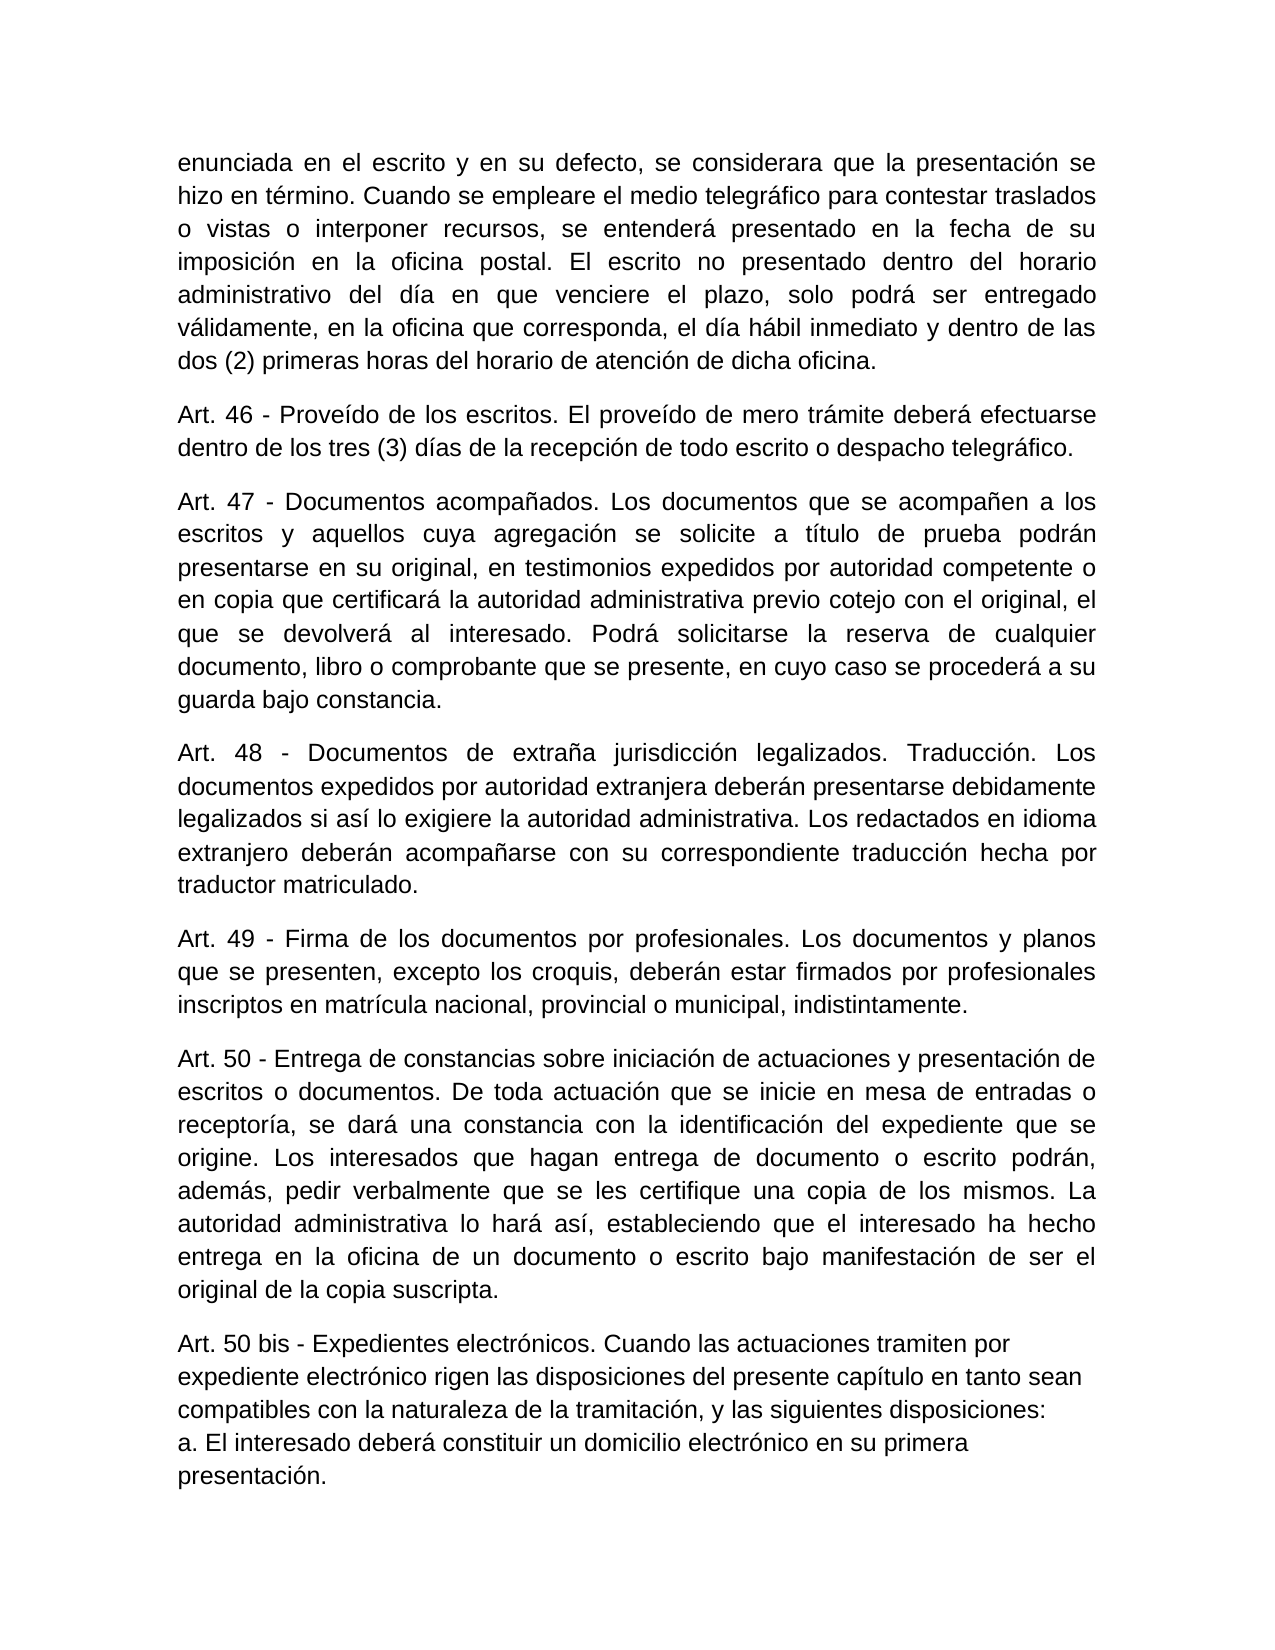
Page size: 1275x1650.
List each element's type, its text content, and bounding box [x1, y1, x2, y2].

text Art. 50 - Entrega de constancias sobre iniciación de actuaciones y presentación de escritos o documentos. De toda actuación que se inicie en mesa de entradas o receptoría, se dará una constancia con la identificación del expediente que se origine. Los interesados que hagan entrega de documento o escrito podrán, además, pedir verbalmente que se les certifique una copia de los mismos. La autoridad administrativa lo hará así, estableciendo que el interesado ha hecho entrega en la oficina de un documento o escrito bajo manifestación de ser el original de la copia suscripta. [177, 1044, 1098, 1304]
text Art. 46 - Proveído de los escritos. El proveído de mero trámite deberá efectuarse dentro de los tres (3) días de la recepción de todo escrito o despacho telegráfico. [177, 399, 1098, 461]
text Art. 49 - Firma de los documentos por profesionales. Los documentos y planos que se presenten, excepto los croquis, deberán estar firmados por profesionales inscriptos en matrícula nacional, provincial o municipal, indistintamente. [177, 924, 1098, 1019]
text Art. 47 - Documentos acompañados. Los documentos que se acompañen a los escritos y aquellos cuya agregación se solicite a título de prueba podrán presentarse en su original, en testimonios expedidos por autoridad competente o en copia que certificará la autoridad administrativa previo cotejo con el original, el que se devolverá al interesado. Podrá solicitarse la reserva de cualquier documento, libro o comprobante que se presente, en cuyo caso se procederá a su guarda bajo constancia. [177, 486, 1098, 713]
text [177, 148, 1098, 374]
text Art. 48 - Documentos de extraña jurisdicción legalizados. Traducción. Los documentos expedidos por autoridad extranjera deberán presentarse debidamente legalizados si así lo exigiere la autoridad administrativa. Los redactados en idioma extranjero deberán acompañarse con su correspondiente traducción hecha por traductor matriculado. [177, 738, 1098, 899]
text Art. 50 bis - Expedientes electrónicos. Cuando las actuaciones tramiten por expediente electrónico rigen las disposiciones del presente capítulo en tanto sean compatibles con la naturaleza de la tramitación, y las siguientes disposiciones: a. El interesado deberá constituir un domicilio electrónico en su primera presentación. [177, 1329, 1098, 1490]
